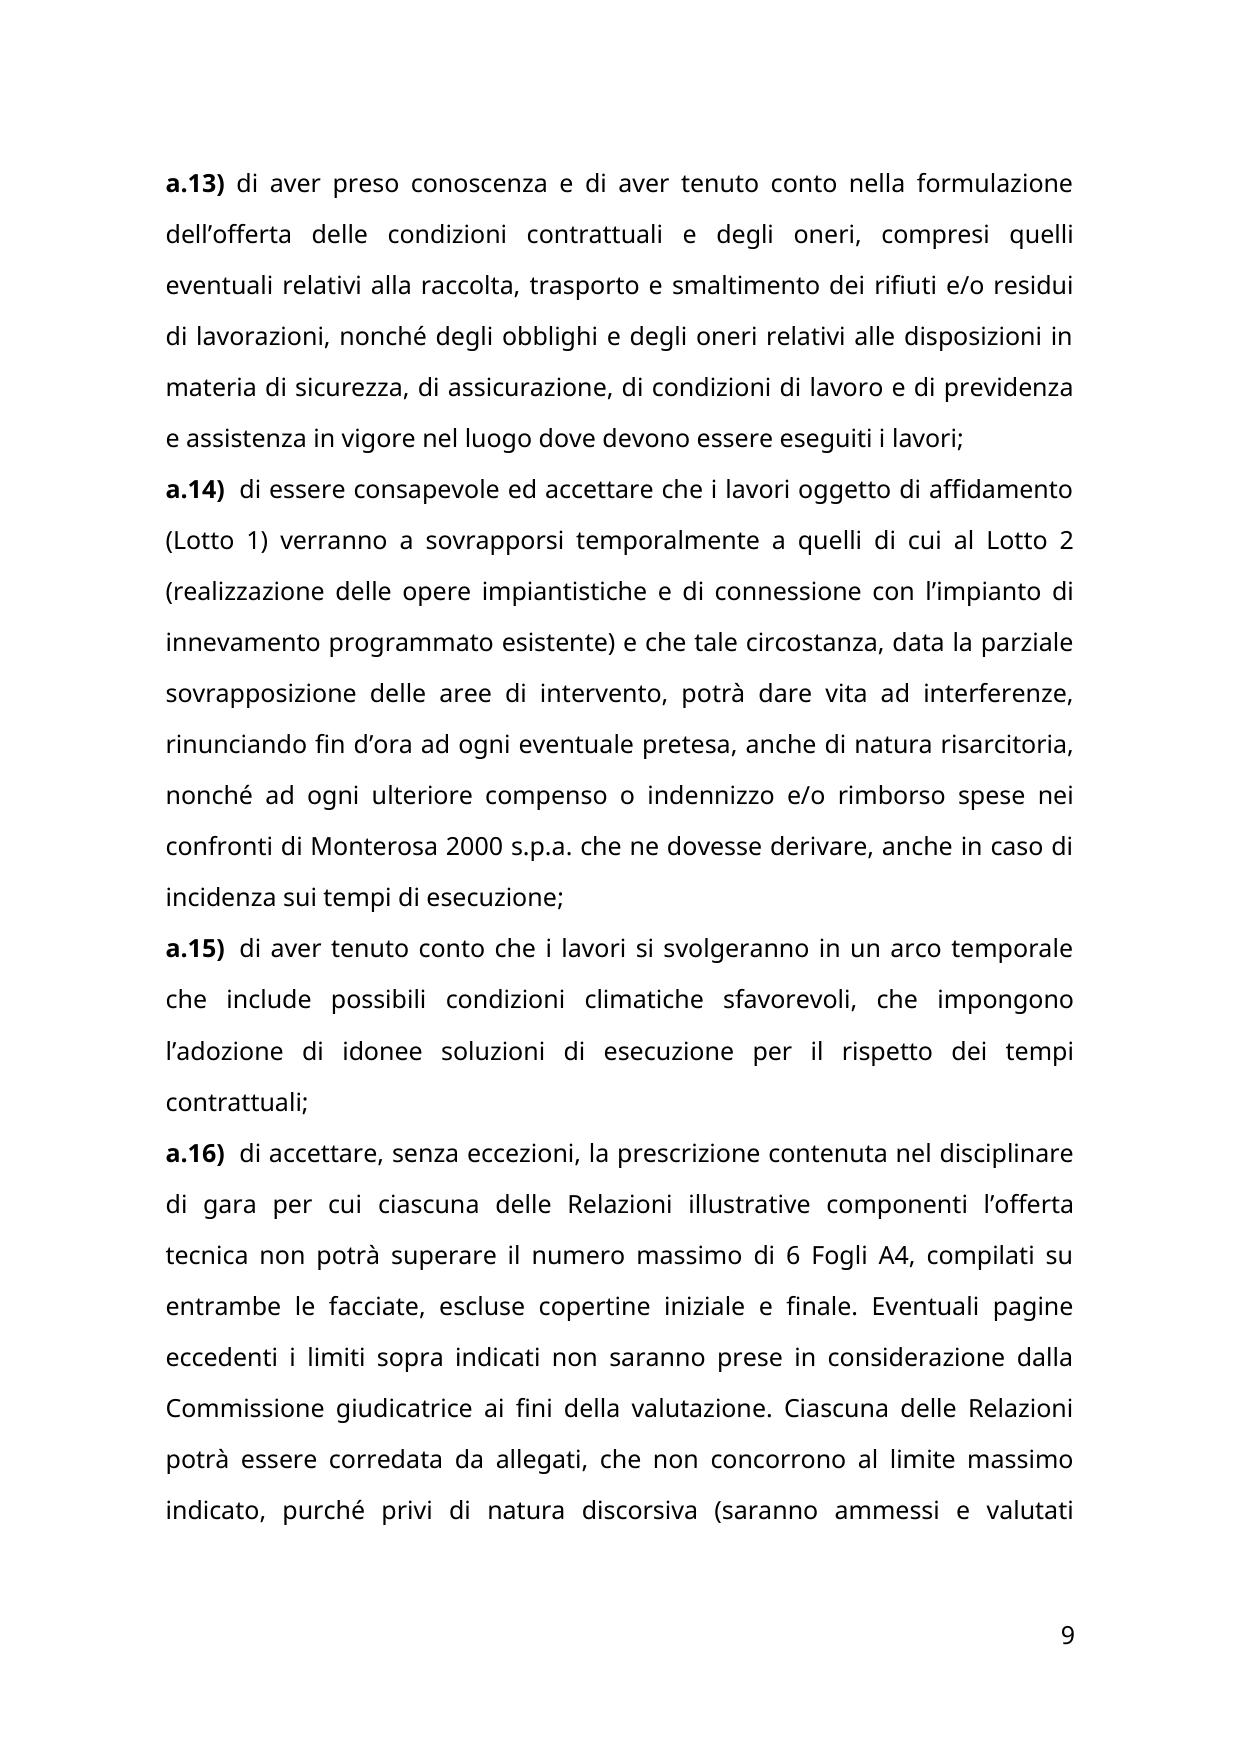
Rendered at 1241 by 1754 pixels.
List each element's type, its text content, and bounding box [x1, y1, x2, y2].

text a.14) di essere consapevole ed accettare che i lavori oggetto di affidamento (Lotto 1) verranno a sovrapporsi temporalmente a quelli di cui al Lotto 2 (realizzazione delle opere impiantistiche e di connessione con l’impianto di innevamento programmato esistente) e che tale circostanza, data la parziale sovrapposizione delle aree di intervento, potrà dare vita ad interferenze, rinunciando fin d’ora ad ogni eventuale pretesa, anche di natura risarcitoria, nonché ad ogni ulteriore compenso o indennizzo e/o rimborso spese nei confronti di Monterosa 2000 s.p.a. che ne dovesse derivare, anche in caso di incidenza sui tempi di esecuzione; [165, 472, 1075, 914]
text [165, 1135, 1075, 1527]
text a.13) di aver preso conoscenza e di aver tenuto conto nella formulazione dell’offerta delle condizioni contrattuali e degli oneri, compresi quelli eventuali relativi alla raccolta, trasporto e smaltimento dei rifiuti e/o residui di lavorazioni, nonché degli obblighi e degli oneri relativi alle disposizioni in materia di sicurezza, di assicurazione, di condizioni di lavoro e di previdenza e assistenza in vigore nel luogo dove devono essere eseguiti i lavori; [165, 165, 1075, 455]
text a.15) di aver tenuto conto che i lavori si svolgeranno in un arco temporale che include possibili condizioni climatiche sfavorevoli, che impongono l’adozione di idonee soluzioni di esecuzione per il rispetto dei tempi contrattuali; [165, 931, 1075, 1118]
